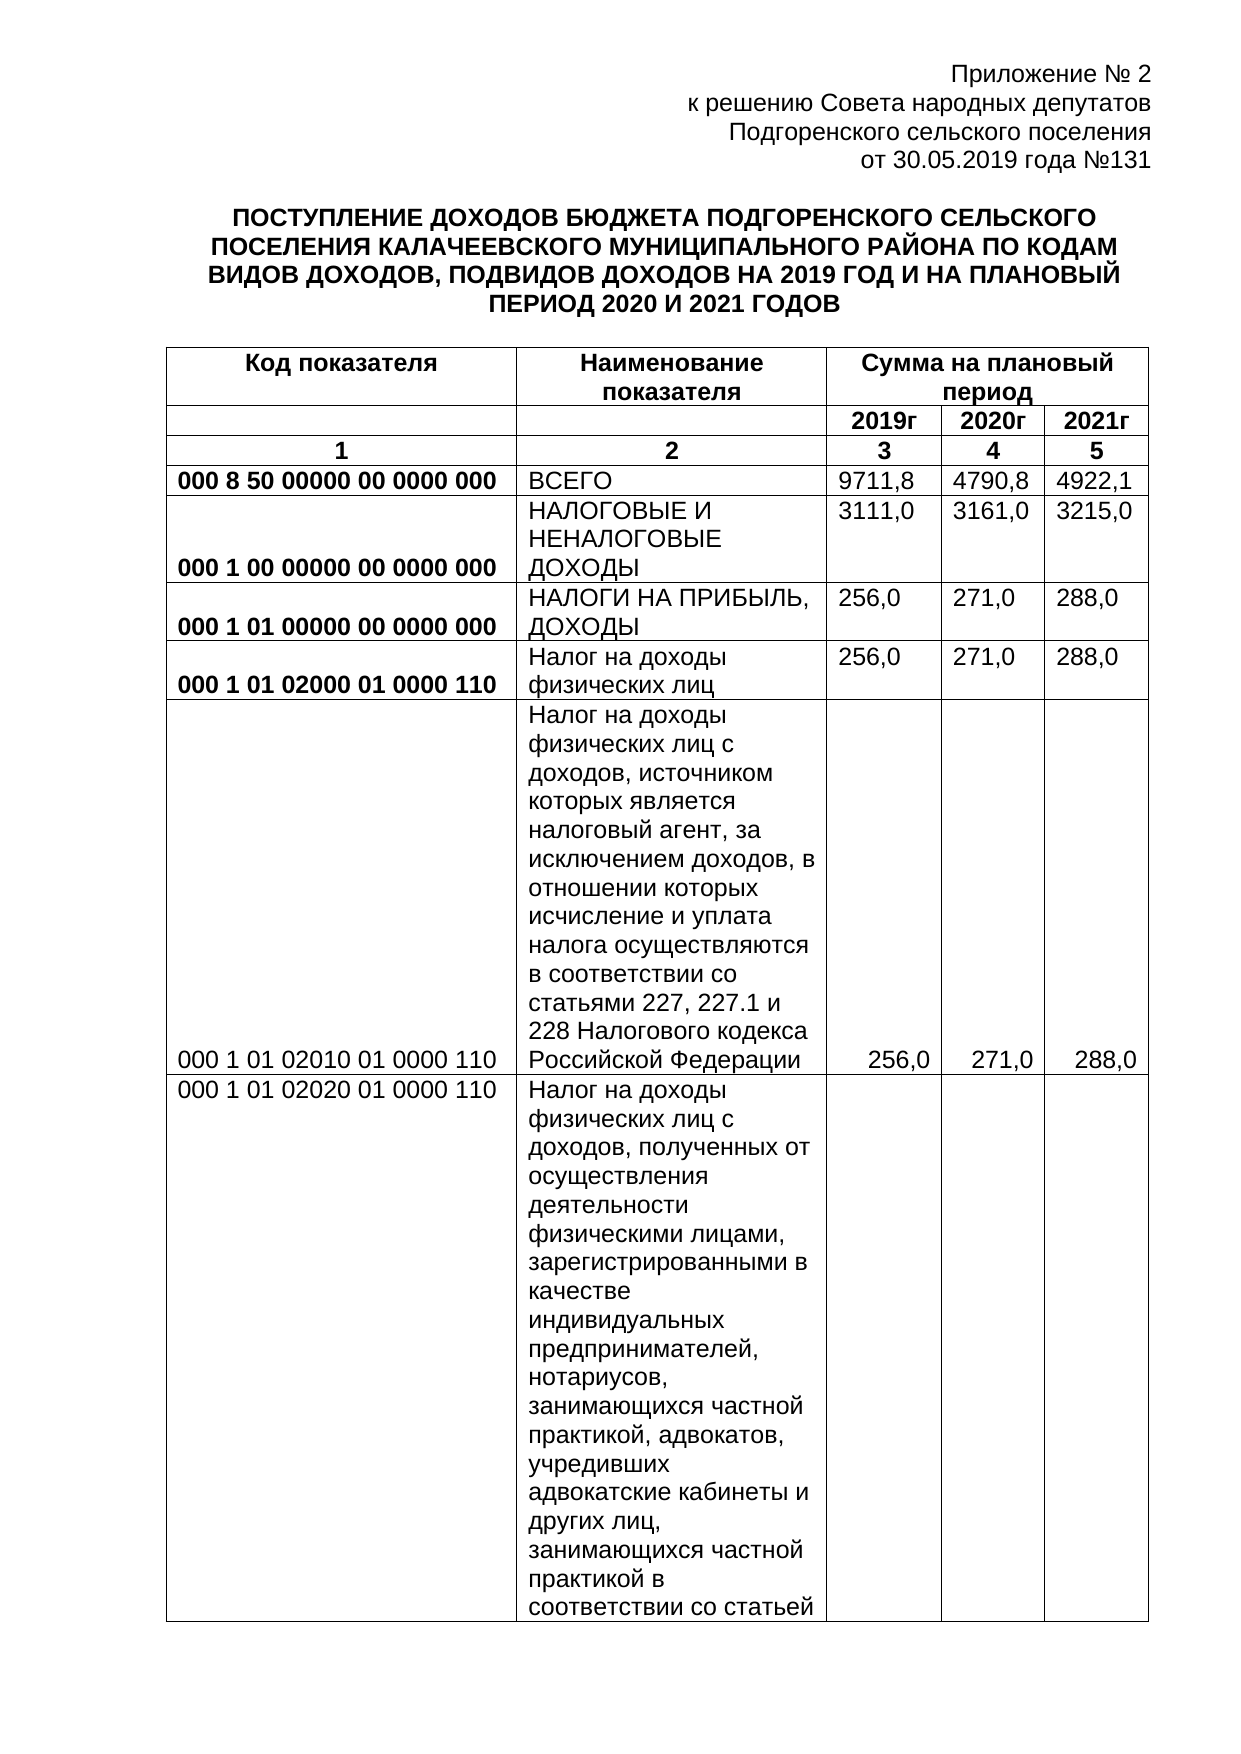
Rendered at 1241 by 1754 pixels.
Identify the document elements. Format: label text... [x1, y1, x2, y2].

table_cell Налог на доходы физических лиц [517, 641, 826, 699]
table_cell Налог на доходы физических лиц с доходов, источником которых является налоговый агент, за исключением доходов, в отношении которых исчисление и уплата налога осуществляются в соответствии со статьями 227, 227.1 и 228 Налогового кодекса Российской Федерации [517, 700, 826, 1074]
table_cell 256,0 [827, 641, 941, 699]
table_cell 3 [827, 436, 941, 465]
table_cell 4 [942, 436, 1044, 465]
table_cell НАЛОГИ НА ПРИБЫЛЬ, ДОХОДЫ [517, 583, 826, 640]
table_cell 5 [1045, 436, 1148, 465]
table_cell [1045, 1075, 1148, 1621]
text к решению Совета народных депутатов [177, 88, 1152, 117]
table_cell ВСЕГО [517, 466, 826, 494]
table_cell [167, 406, 516, 435]
table_cell 000 1 01 02010 01 0000 110 [167, 700, 516, 1074]
table_cell 3111,0 [827, 496, 941, 582]
table_cell [827, 1075, 941, 1621]
text Подгоренского сельского поселения [177, 117, 1152, 145]
table_cell 000 1 01 00000 00 0000 000 [167, 583, 516, 640]
table_cell 2019г [827, 406, 941, 435]
table_cell 4790,8 [942, 466, 1044, 494]
table_cell 271,0 [942, 641, 1044, 699]
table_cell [517, 1075, 826, 1621]
table_cell [517, 406, 826, 435]
table_header Код показателя [167, 348, 516, 405]
table_cell 288,0 [1045, 700, 1148, 1074]
table_cell 000 1 01 02000 01 0000 110 [167, 641, 516, 699]
table_cell 271,0 [942, 583, 1044, 640]
table_cell 288,0 [1045, 641, 1148, 699]
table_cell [167, 1075, 516, 1621]
text Приложение № 2 [177, 59, 1152, 88]
table_cell 000 8 50 00000 00 0000 000 [167, 466, 516, 494]
table_cell 000 1 00 00000 00 0000 000 [167, 496, 516, 582]
table_cell 3161,0 [942, 496, 1044, 582]
text от 30.05.2019 года №131 [177, 145, 1152, 174]
table_cell 2020г [942, 406, 1044, 435]
table_cell 4922,1 [1045, 466, 1148, 494]
table_cell 256,0 [827, 700, 941, 1074]
table_cell 1 [167, 436, 516, 465]
table_cell НАЛОГОВЫЕ И НЕНАЛОГОВЫЕ ДОХОДЫ [517, 496, 826, 582]
table_cell [942, 1075, 1044, 1621]
table_cell 3215,0 [1045, 496, 1148, 582]
table_header Наименование показателя [517, 348, 826, 405]
table_cell 288,0 [1045, 583, 1148, 640]
table_cell 256,0 [827, 583, 941, 640]
text ПОСТУПЛЕНИЕ ДОХОДОВ БЮДЖЕТА ПОДГОРЕНСКОГО СЕЛЬСКОГО ПОСЕЛЕНИЯ КАЛАЧЕЕВСКОГО МУНИЦИПАЛЬНОГО РАЙОНА ПО КОДАМ ВИДОВ ДОХОДОВ, ПОДВИДОВ ДОХОДОВ НА 2019 ГОД И НА ПЛАНОВЫЙ ПЕРИОД 2020 И 2021 ГОДОВ [177, 203, 1152, 318]
table_cell 9711,8 [827, 466, 941, 494]
table_cell 2 [517, 436, 826, 465]
table_cell 271,0 [942, 700, 1044, 1074]
table_header Сумма на плановый период [827, 348, 1148, 405]
table_cell 2021г [1045, 406, 1148, 435]
